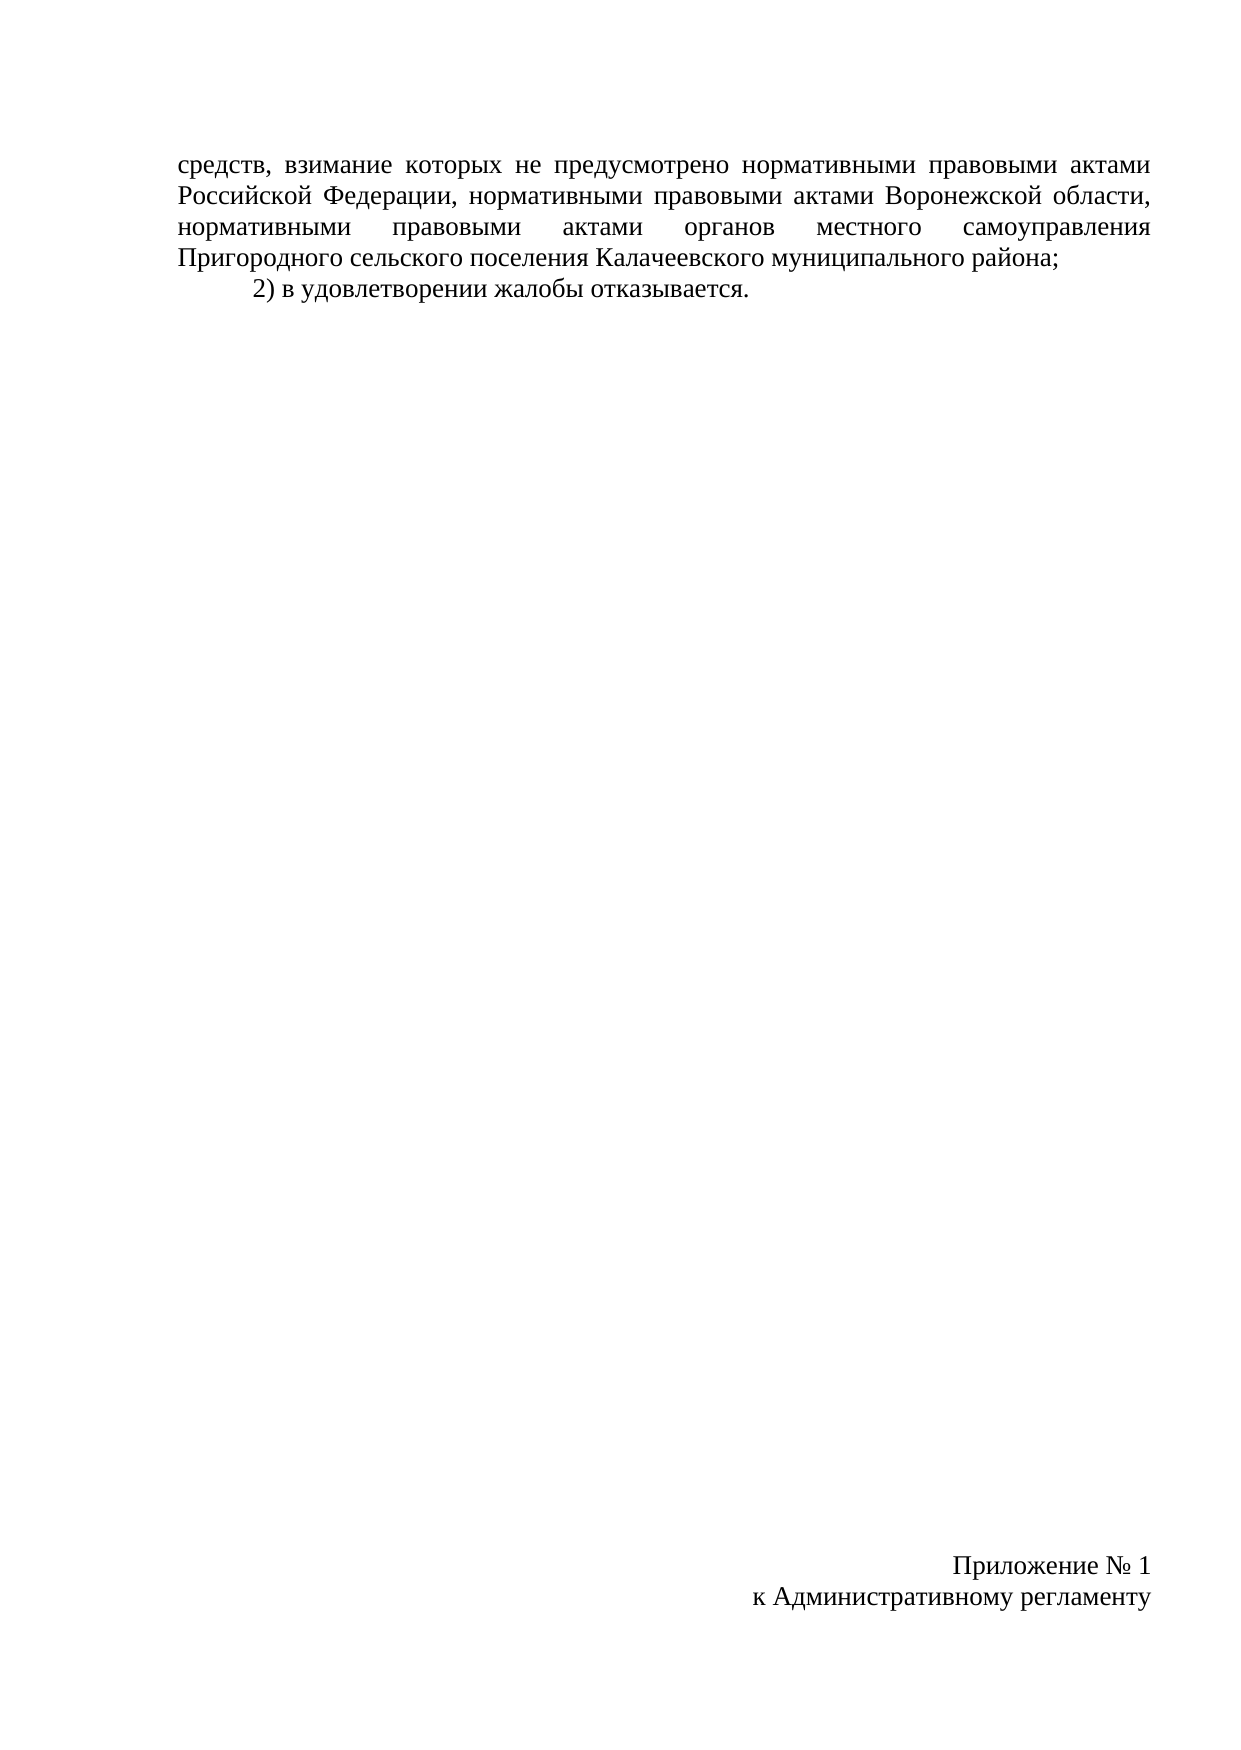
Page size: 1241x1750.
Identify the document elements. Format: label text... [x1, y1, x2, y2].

text к Административному регламенту [177, 1580, 1152, 1612]
text 2) в удовлетворении жалобы отказывается. [177, 272, 1152, 303]
text Приложение № 1 [177, 1549, 1152, 1580]
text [177, 148, 1152, 272]
